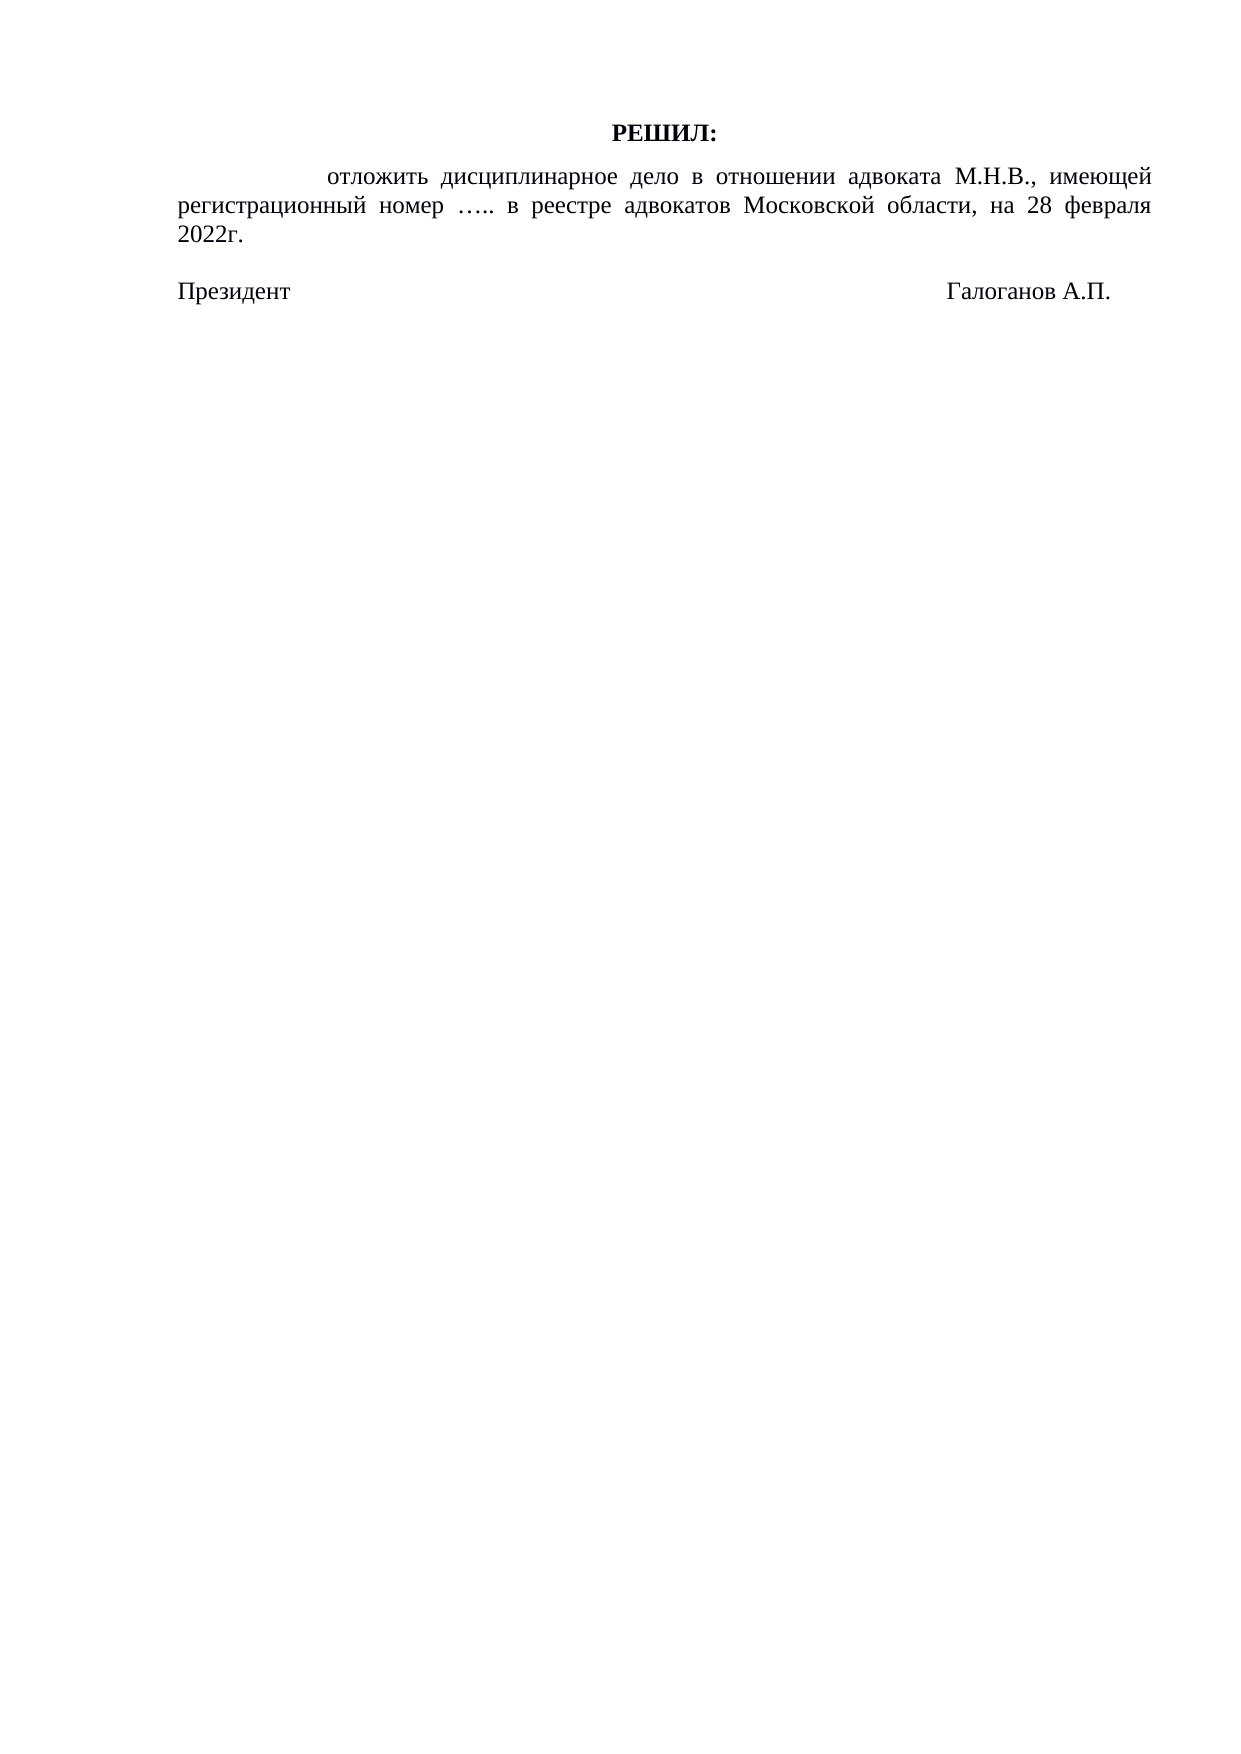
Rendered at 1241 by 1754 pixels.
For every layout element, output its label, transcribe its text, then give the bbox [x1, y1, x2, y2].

text Президент Галоганов А.П. [177, 276, 1152, 305]
text отложить дисциплинарное дело в отношении адвоката М.Н.В., имеющей регистрационный номер ….. в реестре адвокатов Московской области, на 28 февраля 2022г. [177, 161, 1152, 247]
text РЕШИЛ: [177, 118, 1152, 147]
